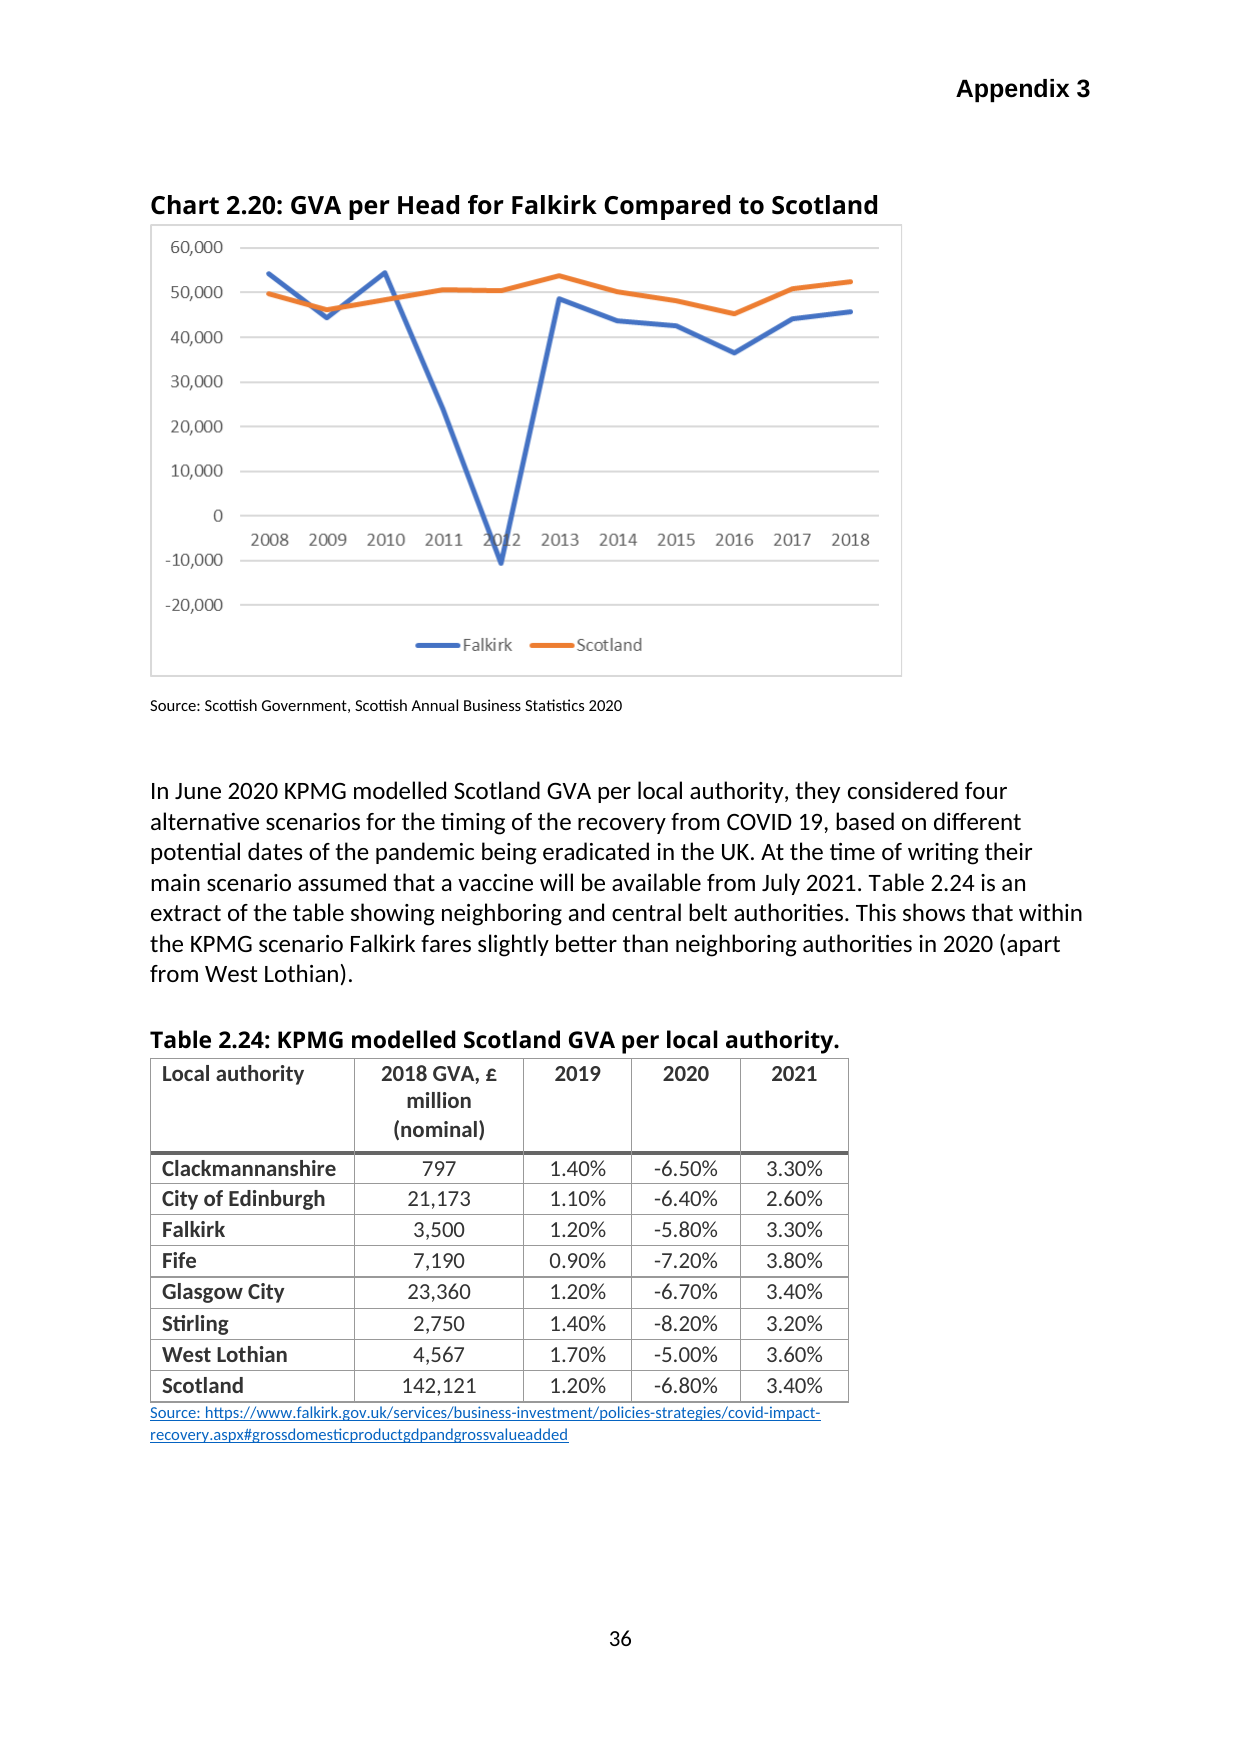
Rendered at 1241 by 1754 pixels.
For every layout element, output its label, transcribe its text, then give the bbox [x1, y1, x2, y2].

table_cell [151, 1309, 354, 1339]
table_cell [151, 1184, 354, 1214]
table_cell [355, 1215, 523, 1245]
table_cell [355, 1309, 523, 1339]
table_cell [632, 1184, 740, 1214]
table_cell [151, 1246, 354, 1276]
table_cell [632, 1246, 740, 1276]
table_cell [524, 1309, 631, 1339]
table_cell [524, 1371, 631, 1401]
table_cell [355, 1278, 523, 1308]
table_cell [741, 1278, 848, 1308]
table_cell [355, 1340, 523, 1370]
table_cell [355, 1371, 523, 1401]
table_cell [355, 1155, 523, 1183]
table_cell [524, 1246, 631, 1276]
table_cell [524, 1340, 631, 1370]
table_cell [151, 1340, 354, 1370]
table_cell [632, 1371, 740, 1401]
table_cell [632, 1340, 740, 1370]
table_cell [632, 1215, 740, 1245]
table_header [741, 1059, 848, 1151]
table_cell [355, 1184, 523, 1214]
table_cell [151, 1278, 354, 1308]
text Source: https://www.falkirk.gov.uk/services/business-investment/policies-strategies/covid-impact-recovery.aspx#grossdomesticproductgdpandgrossvalueadded [150, 1402, 1090, 1444]
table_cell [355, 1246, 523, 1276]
picture [150, 224, 903, 677]
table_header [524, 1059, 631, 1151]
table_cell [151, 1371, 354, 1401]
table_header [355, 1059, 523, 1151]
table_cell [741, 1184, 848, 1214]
text In June 2020 KPMG modelled Scotland GVA per local authority, they considered four alternative scenarios for the timing of the recovery from COVID 19, based on different potential dates of the pandemic being eradicated in the UK. At the time of writing their main scenario assumed that a vaccine will be available from July 2021. Table 2.24 is an extract of the table showing neighboring and central belt authorities. This shows that within the KPMG scenario Falkirk fares slightly better than neighboring authorities in 2020 (apart from West Lothian). [150, 776, 1090, 989]
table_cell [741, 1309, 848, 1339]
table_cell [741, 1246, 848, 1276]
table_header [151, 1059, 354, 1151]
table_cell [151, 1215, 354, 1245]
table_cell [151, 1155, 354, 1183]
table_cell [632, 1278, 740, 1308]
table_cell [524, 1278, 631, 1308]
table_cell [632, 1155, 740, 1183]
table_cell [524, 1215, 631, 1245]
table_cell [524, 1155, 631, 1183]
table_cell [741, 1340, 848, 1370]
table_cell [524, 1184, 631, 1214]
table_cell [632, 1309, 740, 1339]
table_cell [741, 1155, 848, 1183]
subtitle Chart 2.20: GVA per Head for Falkirk Compared to Scotland [150, 188, 1090, 222]
text Source: Scottish Government, Scottish Annual Business Statistics 2020 [150, 696, 1090, 716]
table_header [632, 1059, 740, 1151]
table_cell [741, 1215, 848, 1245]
subtitle Table 2.24: KPMG modelled Scotland GVA per local authority. [150, 1024, 1090, 1055]
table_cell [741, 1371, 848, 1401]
